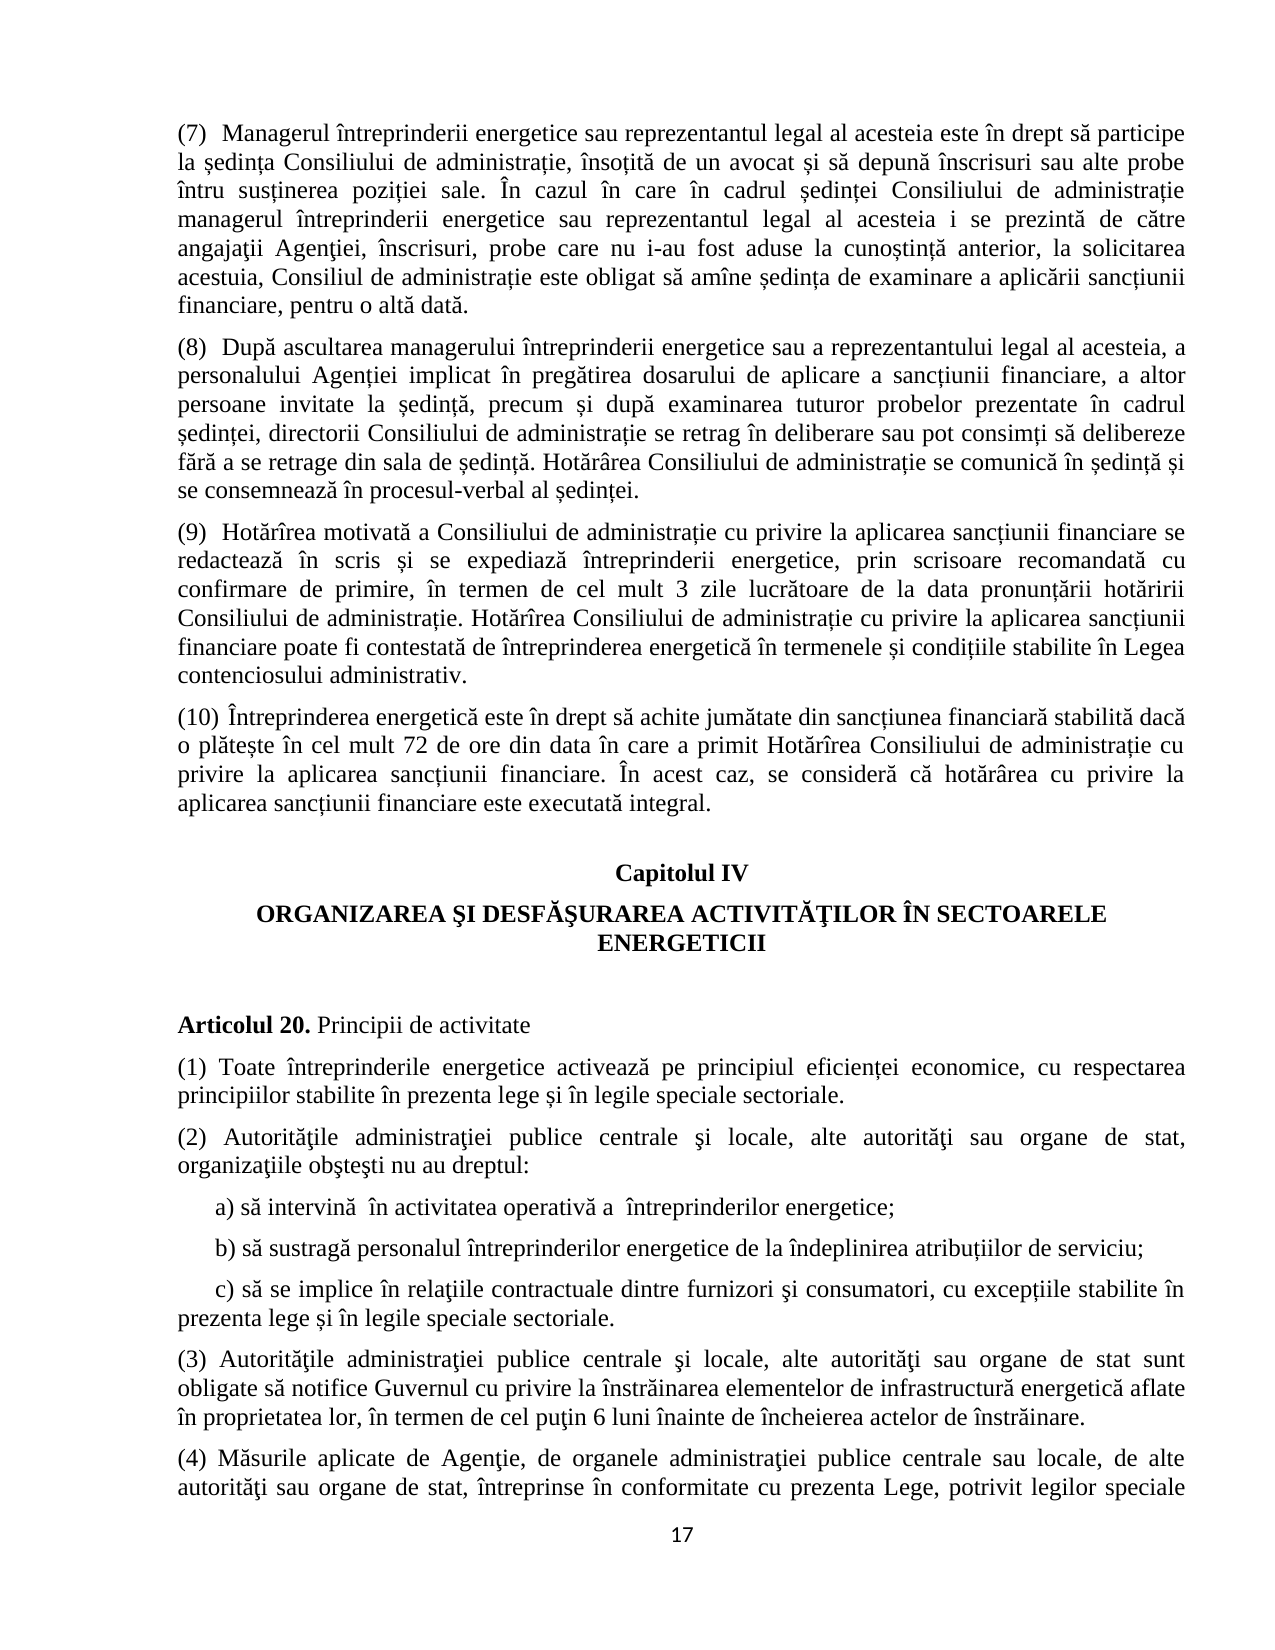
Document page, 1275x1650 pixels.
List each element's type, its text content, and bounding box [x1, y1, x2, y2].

text c) să se implice în relaţiile contractuale dintre furnizori şi consumatori, cu excepțiile stabilite în prezenta lege și în legile speciale sectoriale. [177, 1274, 1186, 1332]
text b) să sustragă personalul întreprinderilor energetice de la îndeplinirea atribuțiilor de serviciu; [177, 1233, 1186, 1262]
text ORGANIZAREA ŞI DESFĂŞURAREA ACTIVITĂŢILOR ÎN SECTOARELE ENERGETICII [177, 899, 1186, 957]
list Întreprinderea energetică este în drept să achite jumătate din sancțiunea financiară stabilită dacă o plătește în cel mult 72 de ore din data în care a primit Hotărîrea Consiliului de administrație cu privire la aplicarea sancțiunii financiare. În acest caz, se consideră că hotărârea cu privire la aplicarea sancțiunii financiare este executată integral. [177, 702, 1186, 817]
list Managerul întreprinderii energetice sau reprezentantul legal al acesteia este în drept să participe la ședința Consiliului de administrație, însoțită de un avocat și să depună înscrisuri sau alte probe întru susținerea poziției sale. În cazul în care în cadrul ședinței Consiliului de administrație managerul întreprinderii energetice sau reprezentantul legal al acesteia i se prezintă de către angajaţii Agenţiei, înscrisuri, probe care nu i-au fost aduse la cunoștință anterior, la solicitarea acestuia, Consiliul de administrație este obligat să amîne ședința de examinare a aplicării sancțiunii financiare, pentru o altă dată. [177, 118, 1186, 319]
text Articolul 20. Principii de activitate [177, 1011, 1186, 1039]
text a) să intervină în activitatea operativă a întreprinderilor energetice; [177, 1192, 1186, 1221]
text (3) Autorităţile administraţiei publice centrale şi locale, alte autorităţi sau organe de stat sunt obligate să notifice Guvernul cu privire la înstrăinarea elementelor de infrastructură energetică aflate în proprietatea lor, în termen de cel puţin 6 luni înainte de încheierea actelor de înstrăinare. [177, 1344, 1186, 1431]
text (2) Autorităţile administraţiei publice centrale şi locale, alte autorităţi sau organe de stat, organizaţiile obşteşti nu au dreptul: [177, 1122, 1186, 1179]
text Capitolul IV [177, 858, 1186, 887]
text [177, 1443, 1186, 1501]
text (1) Toate întreprinderile energetice activează pe principiul eficienței economice, cu respectarea principiilor stabilite în prezenta lege și în legile speciale sectoriale. [177, 1052, 1186, 1109]
list După ascultarea managerului întreprinderii energetice sau a reprezentantului legal al acesteia, a personalului Agenției implicat în pregătirea dosarului de aplicare a sancțiunii financiare, a altor persoane invitate la ședință, precum și după examinarea tuturor probelor prezentate în cadrul ședinței, directorii Consiliului de administrație se retrag în deliberare sau pot consimți să delibereze fără a se retrage din sala de ședință. Hotărârea Consiliului de administrație se comunică în ședință și se consemnează în procesul-verbal al ședinței. [177, 332, 1186, 504]
list Hotărîrea motivată a Consiliului de administrație cu privire la aplicarea sancțiunii financiare se redactează în scris și se expediază întreprinderii energetice, prin scrisoare recomandată cu confirmare de primire, în termen de cel mult 3 zile lucrătoare de la data pronunțării hotăririi Consiliului de administrație. Hotărîrea Consiliului de administrație cu privire la aplicarea sancțiunii financiare poate fi contestată de întreprinderea energetică în termenele și condițiile stabilite în Legea contenciosului administrativ. [177, 517, 1186, 689]
